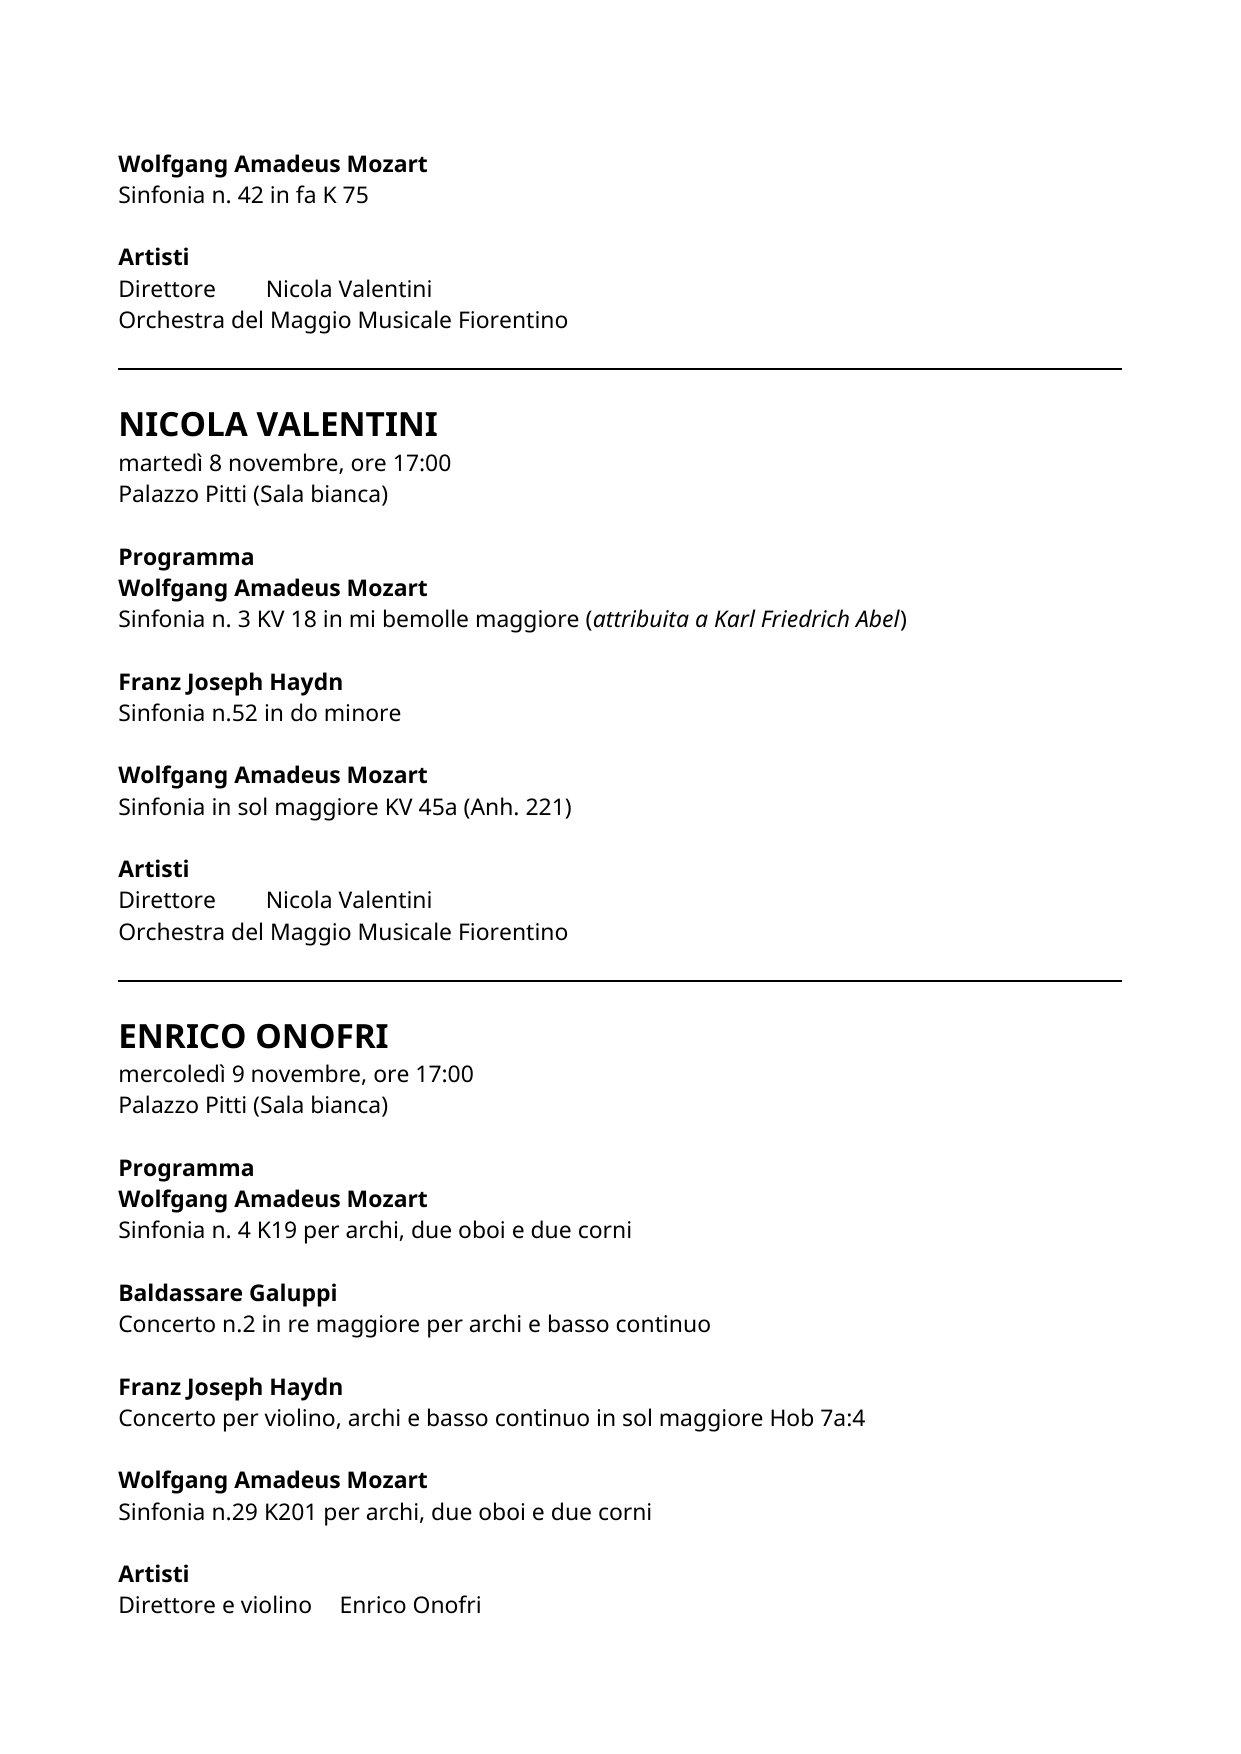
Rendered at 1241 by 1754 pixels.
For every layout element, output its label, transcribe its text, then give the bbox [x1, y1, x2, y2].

text Direttore Nicola Valentini [118, 884, 1122, 915]
text Programma [118, 1152, 1122, 1183]
text Programma [118, 540, 1122, 572]
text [118, 148, 1122, 210]
text NICOLA VALENTINI [118, 401, 1122, 447]
text Artisti [118, 241, 1122, 273]
text Orchestra del Maggio Musicale Fiorentino [118, 304, 1122, 335]
text Wolfgang Amadeus Mozart Sinfonia n. 4 K19 per archi, due oboi e due corni Baldassare Galuppi Concerto n.2 in re maggiore per archi e basso continuo Franz Joseph Haydn Concerto per violino, archi e basso continuo in sol maggiore Hob 7a:4 Wolfgang Amadeus Mozart Sinfonia n.29 K201 per archi, due oboi e due corni [118, 1183, 1122, 1527]
text ENRICO ONOFRI [118, 1013, 1122, 1058]
text Orchestra del Maggio Musicale Fiorentino [118, 915, 1122, 947]
text Direttore Nicola Valentini [118, 273, 1122, 304]
text Artisti [118, 1558, 1122, 1589]
text martedì 8 novembre, ore 17:00 Palazzo Pitti (Sala bianca) [118, 447, 1122, 509]
text Wolfgang Amadeus Mozart Sinfonia n. 3 KV 18 in mi bemolle maggiore (attribuita a Karl Friedrich Abel) Franz Joseph Haydn Sinfonia n.52 in do minore Wolfgang Amadeus Mozart Sinfonia in sol maggiore KV 45a (Anh. 221) [118, 572, 1122, 822]
text Artisti [118, 853, 1122, 884]
text Direttore e violino Enrico Onofri [118, 1589, 1122, 1621]
text mercoledì 9 novembre, ore 17:00 Palazzo Pitti (Sala bianca) [118, 1058, 1122, 1121]
